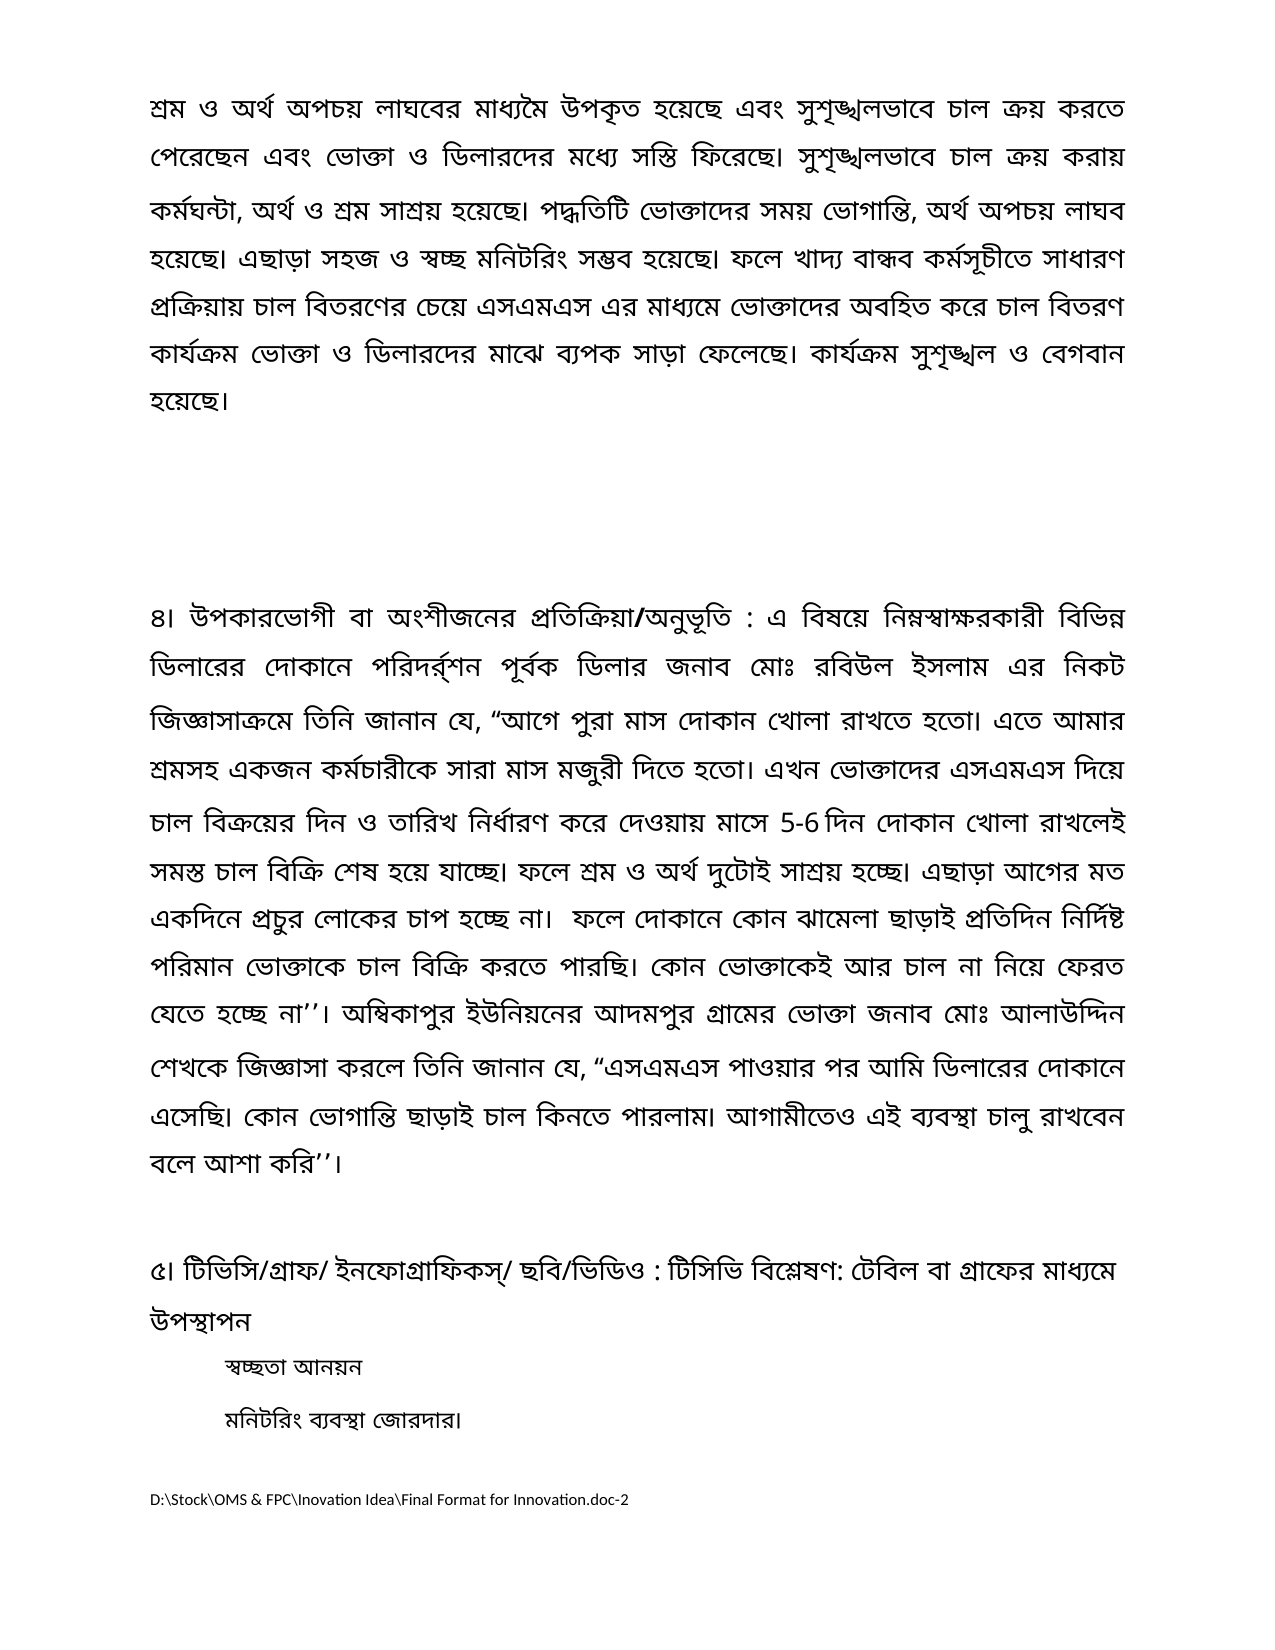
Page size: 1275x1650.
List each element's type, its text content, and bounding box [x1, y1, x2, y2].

text মনিটরিং ব্যবস্থা জোরদার। [150, 1407, 1125, 1434]
text ৫। টিভিসি/গ্রাফ/ ইনফোগ্রাফিকস্‌/ ছবি/ভিডিও : টিসিভি বিশ্লেষণ: টেবিল বা গ্রাফের মাধ্যমে উপস্থাপন [150, 1251, 1125, 1338]
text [150, 94, 1125, 417]
text স্বচ্ছতা আনয়ন [150, 1354, 1125, 1381]
text ৪। উপকারভোগী বা অংশীজনের প্রতিক্রিয়া/অনুভূতি : এ বিষয়ে নিম্নস্বাক্ষরকারী বিভিন্ন ডিলারের দোকানে পরিদর্র্শন পূর্বক ডিলার জনাব মোঃ রবিউল ইসলাম এর নিকট জিজ্ঞাসাক্রমে তিনি জানান যে, ‘‘আগে পুরা মাস দোকান খোলা রাখতে হতো। এতে আমার শ্রমসহ একজন কর্মচারীকে সারা মাস মজুরী দিতে হতো। এখন ভোক্তাদের এসএমএস দিয়ে চাল বিক্রয়ের দিন ও তারিখ নির্ধারণ করে দেওয়ায় মাসে 5-6দিন দোকান খোলা রাখলেই সমস্ত চাল বিক্রি শেষ হয়ে যাচ্ছে। ফলে শ্রম ও অর্থ দুটোই সাশ্রয় হচ্ছে। এছাড়া আগের মত একদিনে প্রচুর লোকের চাপ হচ্ছে না। ফলে দোকানে কোন ঝামেলা ছাড়াই প্রতিদিন নির্দিষ্ট পরিমান ভোক্তাকে চাল বিক্রি করতে পারছি। কোন ভোক্তাকেই আর চাল না নিয়ে ফেরত যেতে হচ্ছে না’’। অম্বিকাপুর ইউনিয়নের আদমপুর গ্রামের ভোক্তা জনাব মোঃ আলাউদ্দিন শেখকে জিজ্ঞাসা করলে তিনি জানান যে, ‘‘এসএমএস পাওয়ার পর আমি ডিলারের দোকানে এসেছি। কোন ভোগান্তি ছাড়াই চাল কিনতে পারলাম। আগামীতেও এই ব্যবস্থা চালু রাখবেন বলে আশা করি’’। [150, 599, 1125, 1180]
